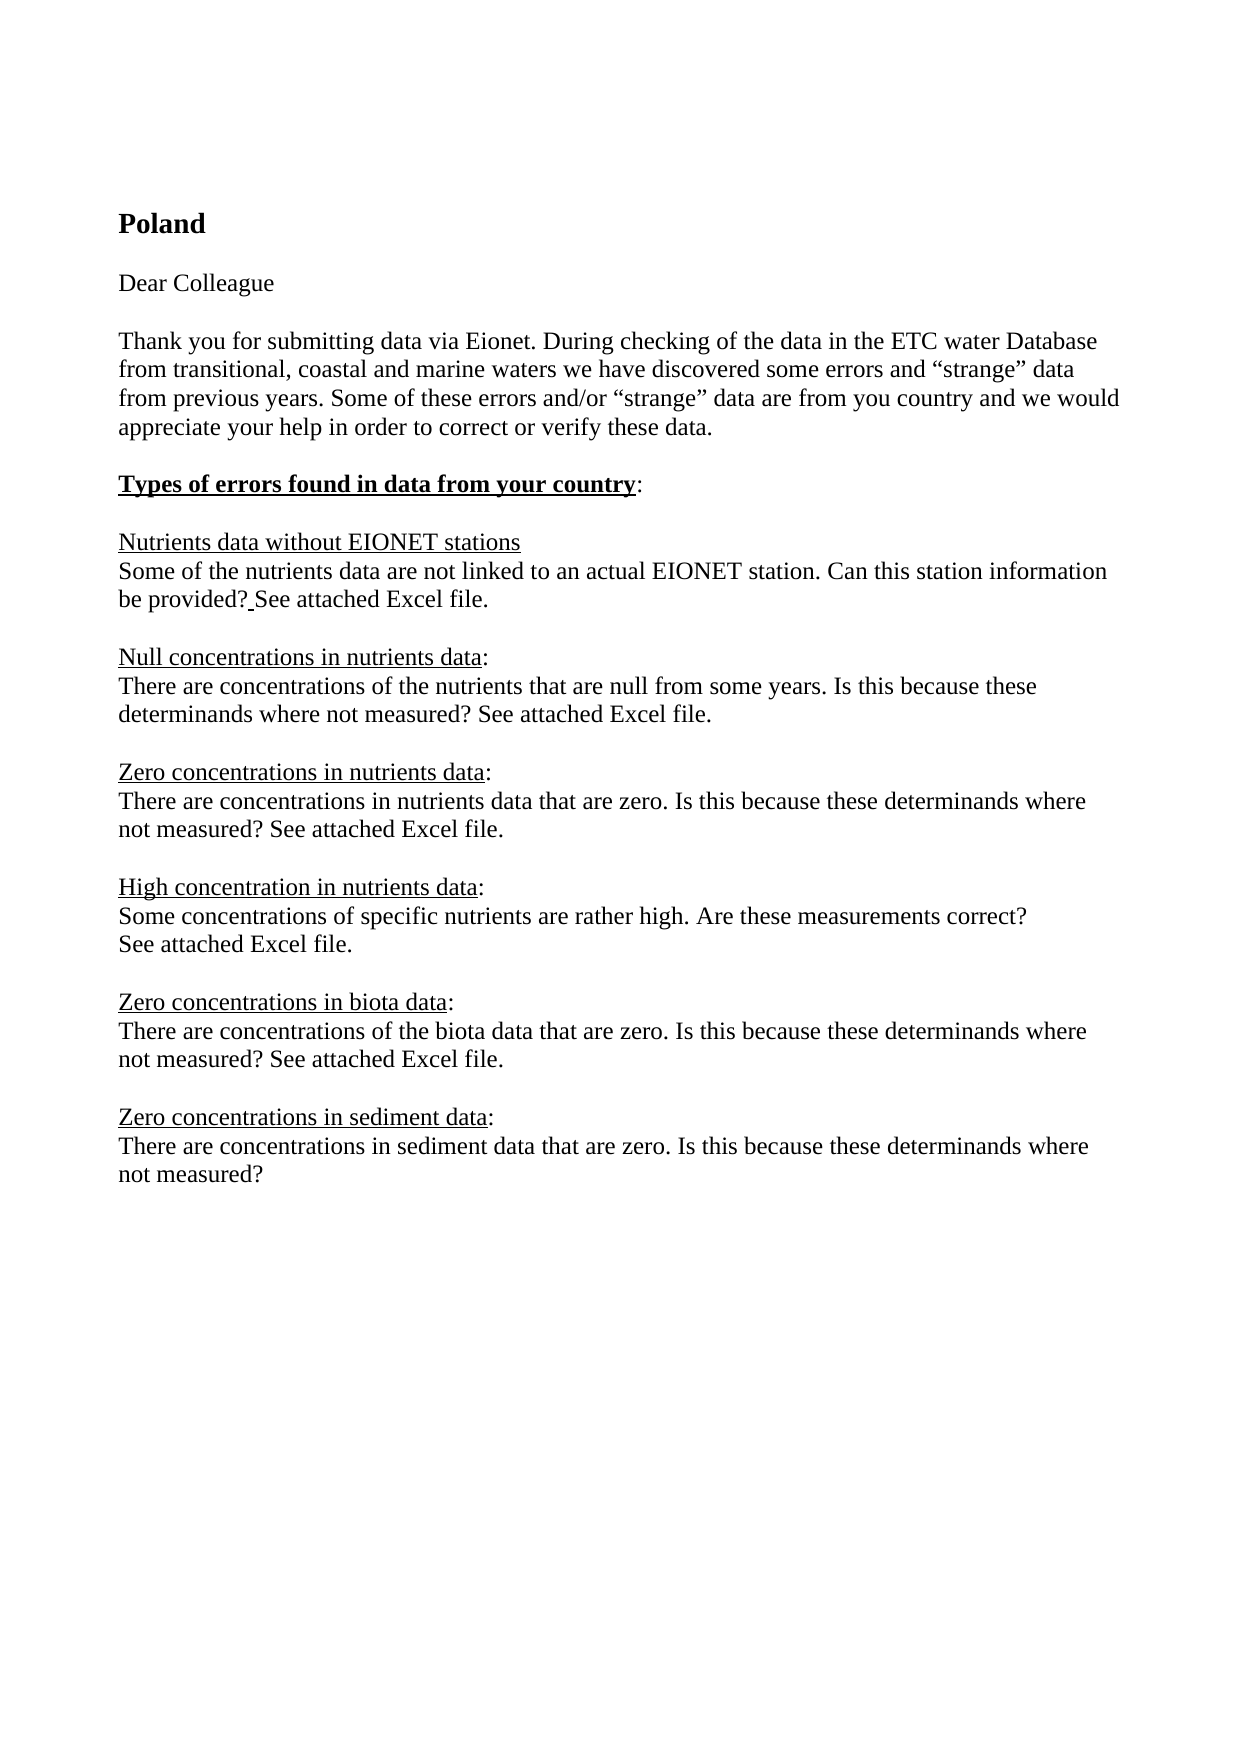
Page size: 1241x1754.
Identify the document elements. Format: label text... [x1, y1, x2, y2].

text See attached Excel file. [118, 929, 1122, 958]
text There are concentrations of the biota data that are zero. Is this because these determinands where not measured? See attached Excel file. [118, 1016, 1122, 1073]
text Poland [118, 206, 1122, 239]
text Some concentrations of specific nutrients are rather high. Are these measurements correct? [118, 901, 1122, 929]
text Some of the nutrients data are not linked to an actual EIONET station. Can this station information be provided? See attached Excel file. [118, 556, 1122, 613]
text There are concentrations of the nutrients that are null from some years. Is this because these determinands where not measured? See attached Excel file. [118, 671, 1122, 728]
text Zero concentrations in biota data: [118, 987, 1122, 1016]
text There are concentrations in nutrients data that are zero. Is this because these determinands where not measured? See attached Excel file. [118, 786, 1122, 843]
text Nutrients data without EIONET stations [118, 527, 1122, 556]
text High concentration in nutrients data: [118, 872, 1122, 901]
text Null concentrations in nutrients data: [118, 642, 1122, 671]
text Thank you for submitting data via Eionet. During checking of the data in the ETC water Database from transitional, coastal and marine waters we have discovered some errors and “strange” data from previous years. Some of these errors and/or “strange” data are from you country and we would appreciate your help in order to correct or verify these data. [118, 326, 1122, 441]
text Zero concentrations in sediment data: [118, 1102, 1122, 1131]
text Dear Colleague [118, 268, 1122, 297]
text Zero concentrations in nutrients data: [118, 757, 1122, 786]
text There are concentrations in sediment data that are zero. Is this because these determinands where not measured? [118, 1131, 1122, 1188]
text Types of errors found in data from your country: [118, 469, 1122, 498]
